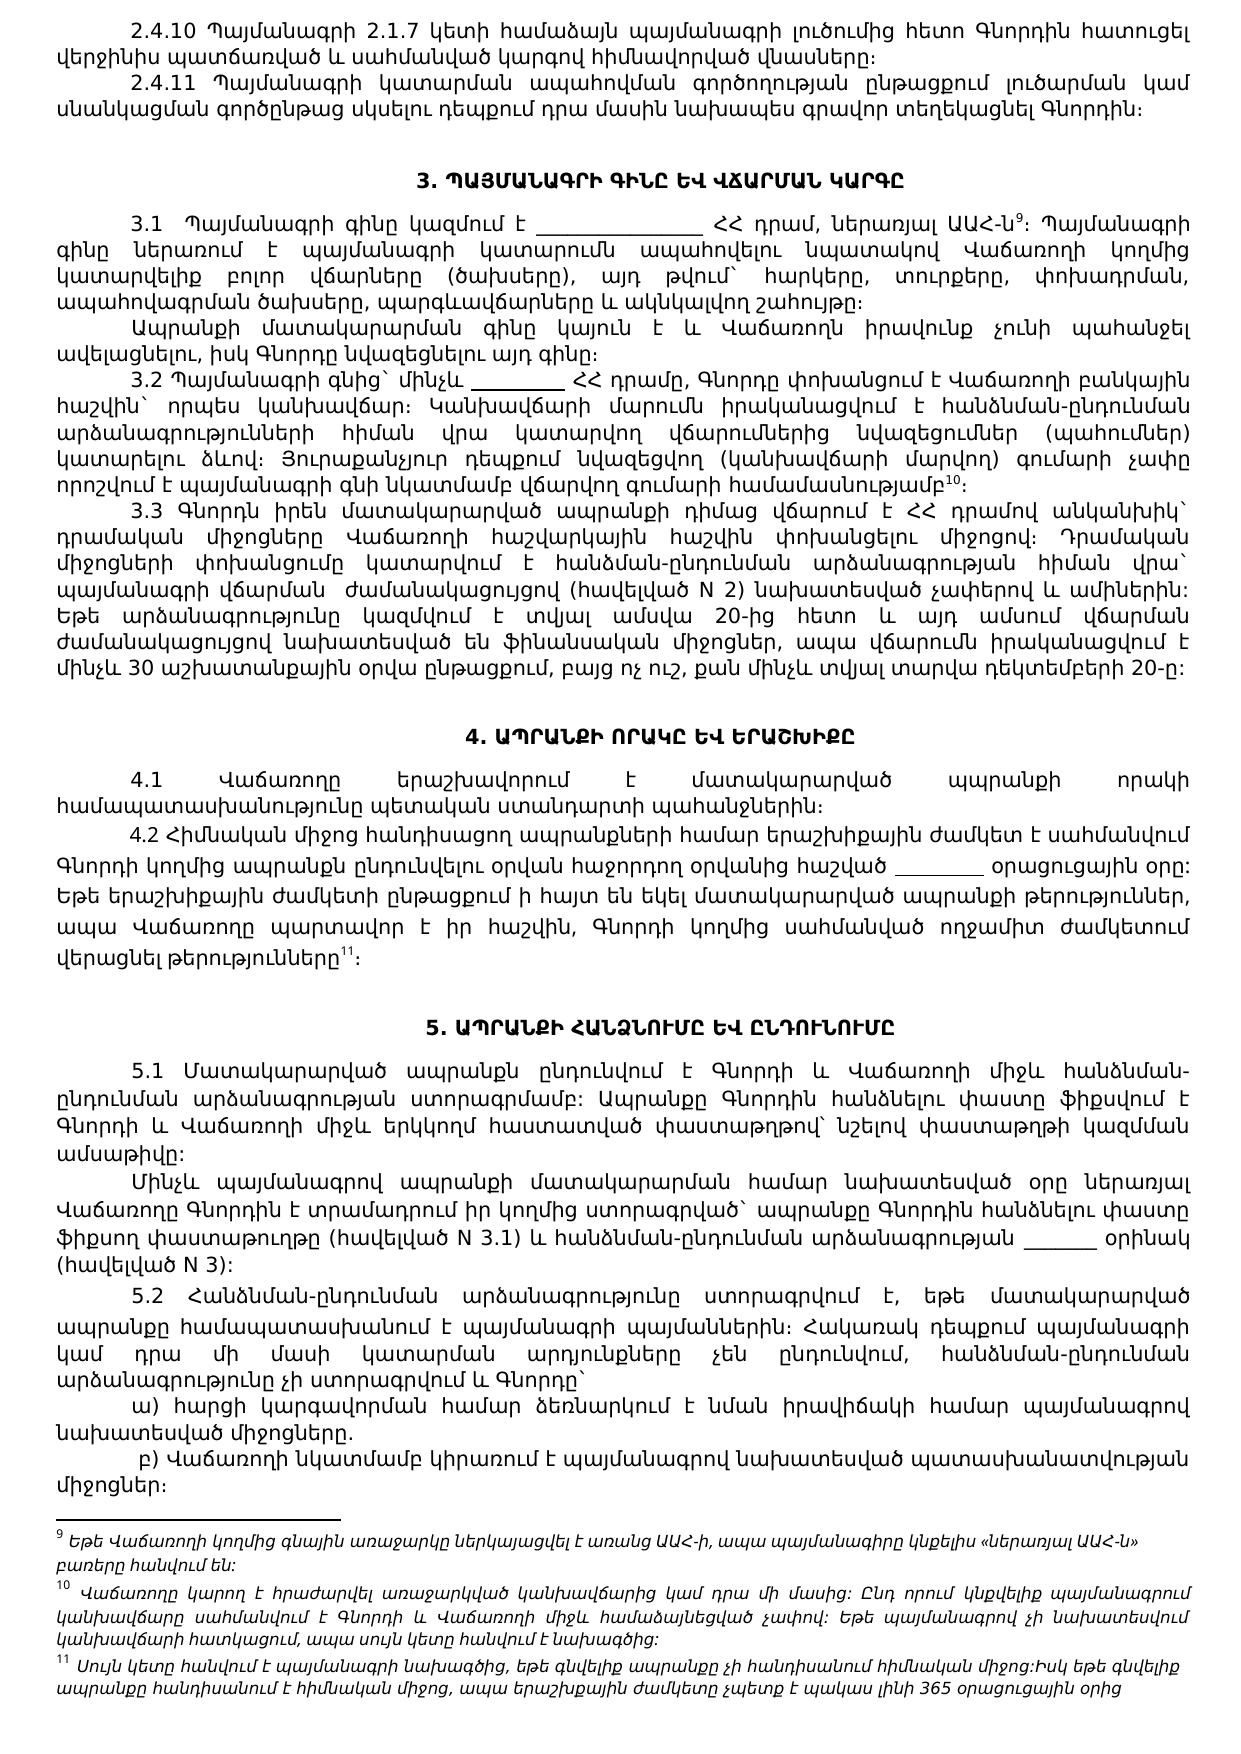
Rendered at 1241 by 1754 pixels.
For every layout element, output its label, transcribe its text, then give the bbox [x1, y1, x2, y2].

text 2.4.11 Պայմանագրի կատարման ապահովման գործողության ընթացքում լուծարման կամ սնանկացման գործընթաց սկսելու դեպքում դրա մասին նախապես գրավոր տեղեկացնել Գնորդին։ [56, 71, 1191, 121]
text 3. ՊԱՅՄԱՆԱԳՐԻ ԳԻՆԸ ԵՎ ՎՃԱՐՄԱՆ ԿԱՐԳԸ [56, 169, 1191, 193]
text 3.1 Պայմանագրի գինը կազմում է ________________ ՀՀ դրամ, ներառյալ ԱԱՀ-ն։ Պայմանագրի գինը ներառում է պայմանագրի կատարումն ապահովելու նպատակով Վաճառողի կողմից կատարվելիք բոլոր վճարները (ծախսերը), այդ թվում` հարկերը, տուրքերը, փոխադրման, ապահովագրման ծախսերը, պարգևավճարները և ակնկալվող շահույթը։ [56, 212, 1191, 314]
text 3.3 Գնորդն իրեն մատակարարված ապրանքի դիմաց վճարում է ՀՀ դրամով անկանխիկ` դրամական միջոցները Վաճառողի հաշվարկային հաշվին փոխանցելու միջոցով։ Դրամական միջոցների փոխանցումը կատարվում է հանձման-ընդունման արձանագրության հիման վրա` պայմանագրի վճարման ժամանակացույցով (հավելված N 2) նախատեսված չափերով և ամիներին: Եթե արձանագրությունը կազմվում է տվյալ ամսվա 20-ից հետո և այդ ամսում վճարման ժամանակացույցով նախատեսված են ֆինանսական միջոցներ, ապա վճարումն իրականացվում է մինչև 30 աշխատանքային օրվա ընթացքում, բայց ոչ ուշ, քան մինչև տվյալ տարվա դեկտեմբերի 20-ը: [56, 499, 1191, 680]
text 5.2 Հանձնման-ընդունման արձանագրությունը ստորագրվում է, եթե մատակարարված ապրանքը համապատասխանում է պայմանագրի պայմաններին։ Հակառակ դեպքում պայմանագրի կամ դրա մի մասի կատարման արդյունքները չեն ընդունվում, հանձնման-ընդունման արձանագրությունը չի ստորագրվում և Գնորդը` [56, 1281, 1191, 1393]
text 5. ԱՊՐԱՆՔԻ ՀԱՆՁՆՈՒՄԸ ԵՎ ԸՆԴՈՒՆՈՒՄԸ [56, 1016, 1191, 1040]
text Մինչև պայմանագրով ապրանքի մատակարարման համար նախատեսված օրը ներառյալ Վաճառողը Գնորդին է տրամադրում իր կողմից ստորագրված` ապրանքը Գնորդին հանձնելու փաստը ֆիքսող փաստաթուղթը (հավելված N 3.1) և հանձնման-ընդունման արձանագրության _______ օրինակ (հավելված N 3): [56, 1170, 1191, 1278]
text 4.1 Վաճառողը երաշխավորում է մատակարարված պպրանքի որակի համապատասխանությունը պետական ստանդարտի պահանջներին։ [56, 768, 1191, 818]
text 5.1 Մատակարարված ապրանքն ընդունվում է Գնորդի և Վաճառողի միջև հանձնման-ընդունման արձանագրության ստորագրմամբ: Ապրանքը Գնորդին հանձնելու փաստը ֆիքսվում է Գնորդի և Վաճառողի միջև երկկողմ հաստատված փաստաթղթով՝ նշելով փաստաթղթի կազմման ամսաթիվը: [56, 1059, 1191, 1167]
text 4.2 Հիմնական միջոց հանդիսացող ապրանքների համար երաշխիքային ժամկետ է սահմանվում Գնորդի կողմից ապրանքն ընդունվելու օրվան հաջորդող օրվանից հաշված օրացուցային օրը: Եթե երաշխիքային ժամկետի ընթացքում ի հայտ են եկել մատակարարված ապրանքի թերություններ, ապա Վաճառողը պարտավոր է իր հաշվին, Գնորդի կողմից սահմանված ողջամիտ ժամկետում վերացնել թերությունները։ [56, 820, 1191, 971]
text ա) հարցի կարգավորման համար ձեռնարկում է նման իրավիճակի համար պայմանագրով նախատեսված միջոցները. [56, 1394, 1191, 1445]
text բ) Վաճառողի նկատմամբ կիրառում է պայմանագրով նախատեսված պատասխանատվության միջոցներ։ [56, 1447, 1191, 1497]
text 2.4.10 Պայմանագրի 2.1.7 կետի համաձայն պայմանագրի լուծումից հետո Գնորդին հատուցել վերջինիս պատճառված և սահմանված կարգով հիմնավորված վնասները։ [56, 19, 1191, 69]
text 3.2 Պայմանագրի գնից` մինչև ՀՀ դրամը, Գնորդը փոխանցում է Վաճառողի բանկային հաշվին` որպես կանխավճար։ Կանխավճարի մարումն իրականացվում է հանձնման-ընդունման արձանագրությունների հիման վրա կատարվող վճարումներից նվազեցումներ (պահումներ) կատարելու ձևով։ Յուրաքանչյուր դեպքում նվազեցվող (կանխավճարի մարվող) գումարի չափը որոշվում է պայմանագրի գնի նկատմամբ վճարվող գումարի համամասնությամբ։ [56, 368, 1191, 497]
text 4. ԱՊՐԱՆՔԻ ՈՐԱԿԸ ԵՎ ԵՐԱՇԽԻՔԸ [56, 725, 1191, 749]
text Ապրանքի մատակարարման գինը կայուն է և Վաճառողն իրավունք չունի պահանջել ավելացնելու, իսկ Գնորդը նվազեցնելու այդ գինը։ [56, 316, 1191, 367]
